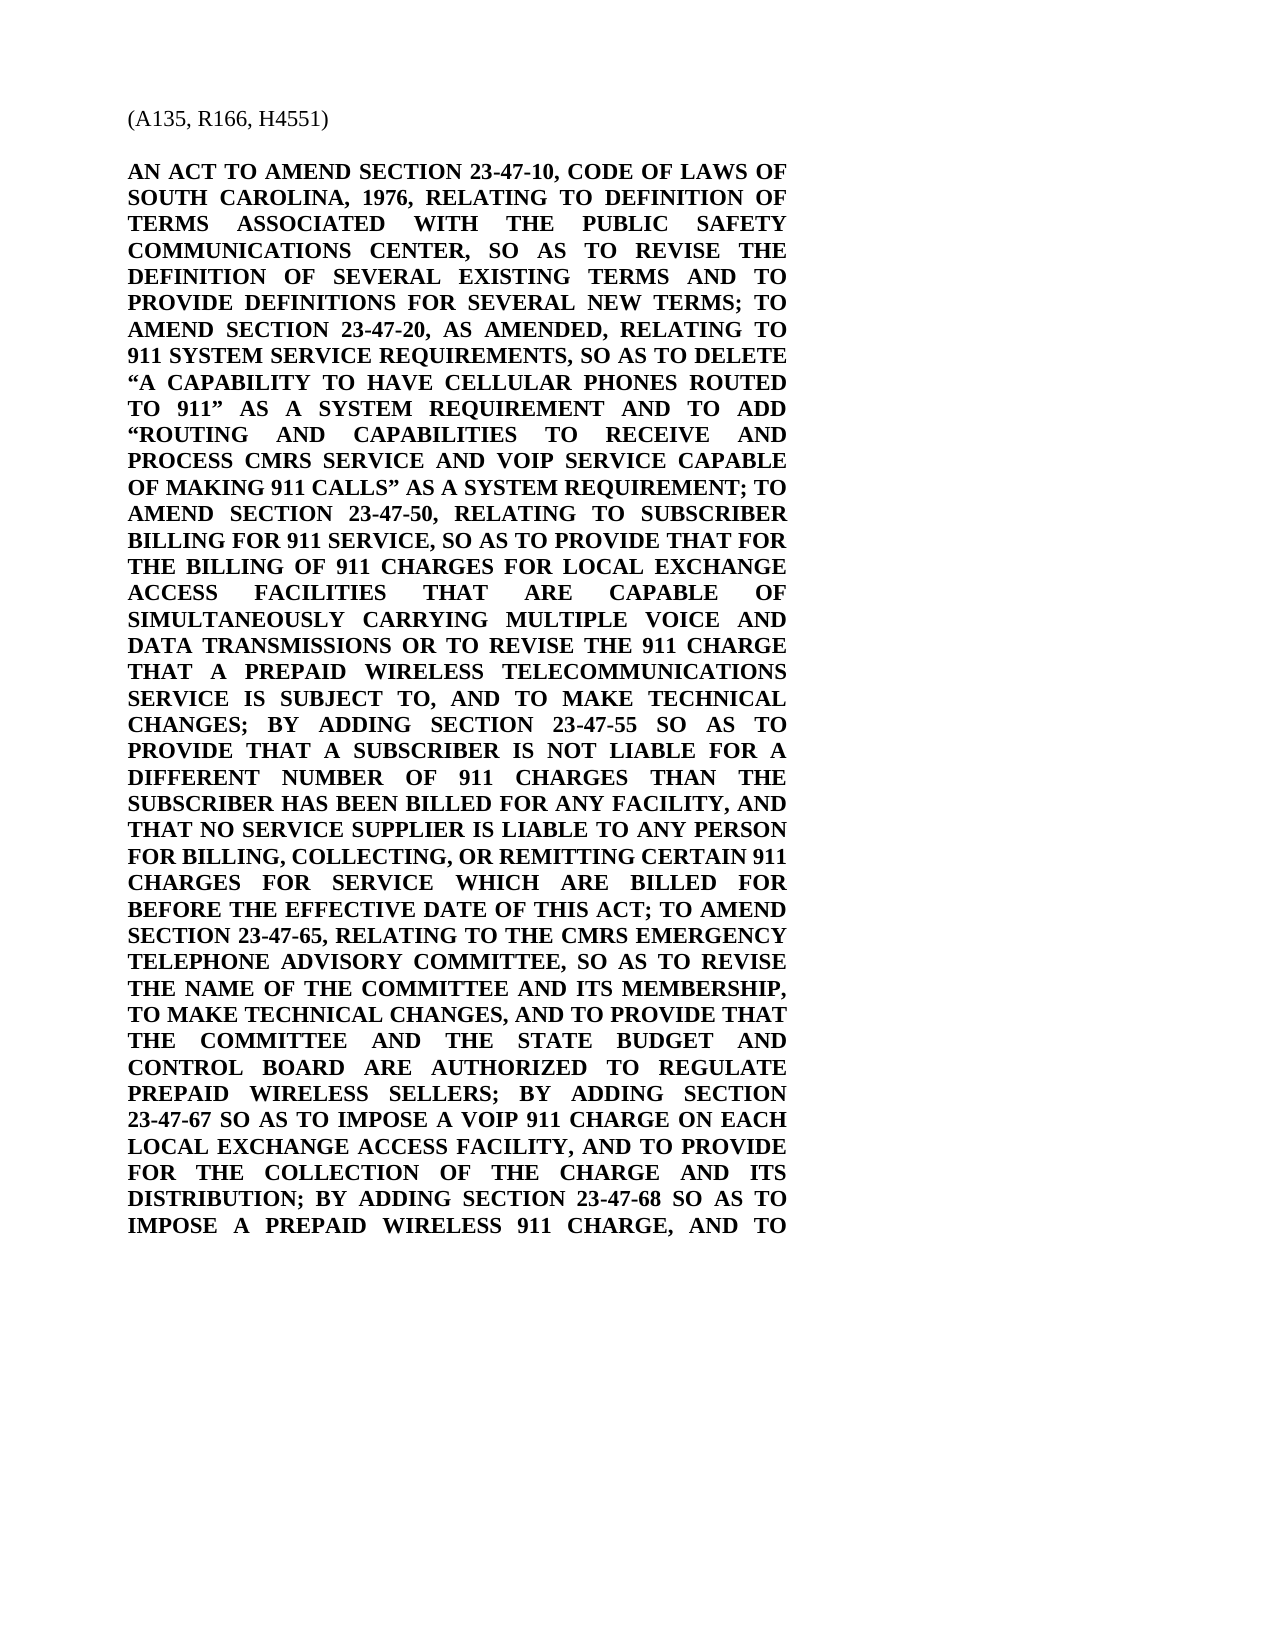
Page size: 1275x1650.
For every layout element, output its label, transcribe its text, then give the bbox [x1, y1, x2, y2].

text (A135, R166, H4551) [127, 105, 787, 131]
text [127, 158, 787, 1238]
